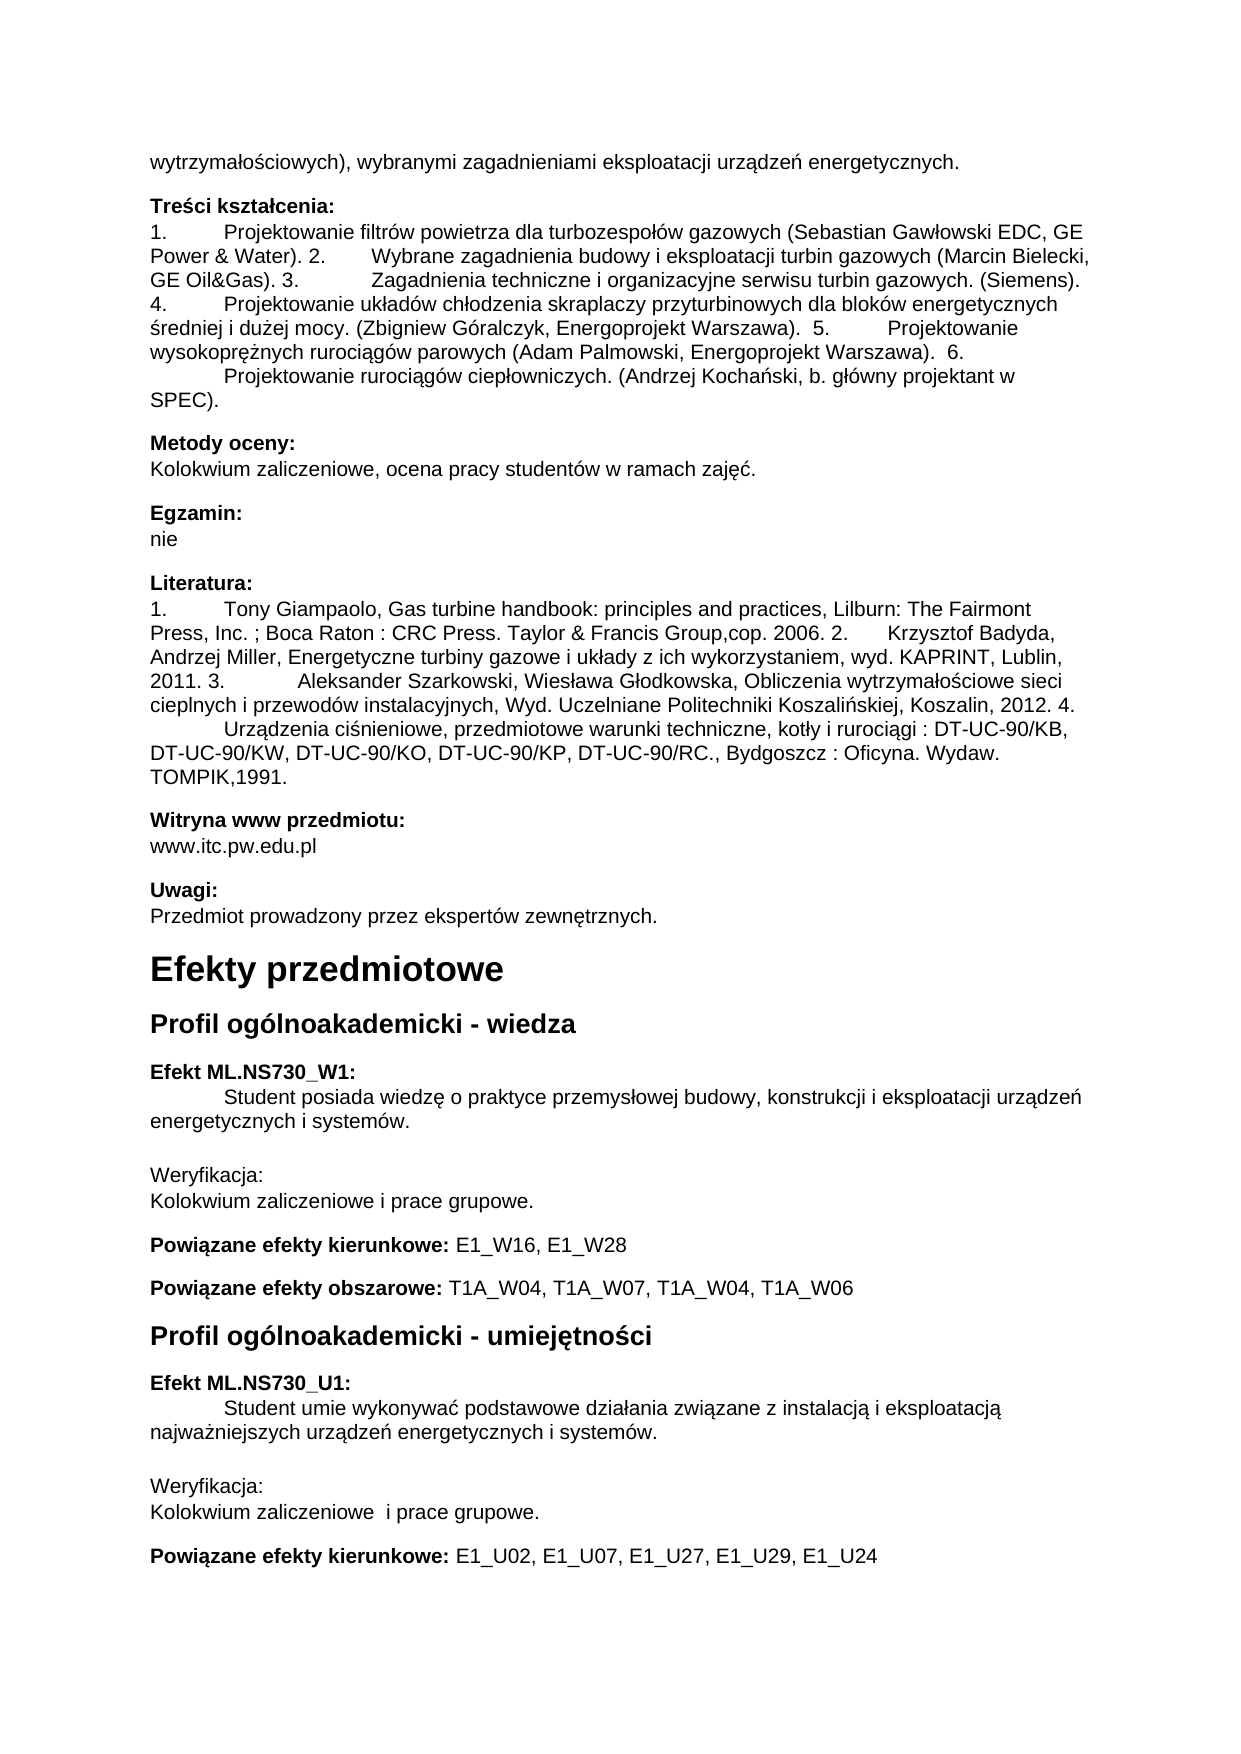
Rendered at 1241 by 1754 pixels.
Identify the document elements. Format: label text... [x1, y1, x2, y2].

text 1. Projektowanie filtrów powietrza dla turbozespołów gazowych (Sebastian Gawłowski EDC, GE Power & Water). 2. Wybrane zagadnienia budowy i eksploatacji turbin gazowych (Marcin Bielecki, GE Oil&Gas). 3. Zagadnienia techniczne i organizacyjne serwisu turbin gazowych. (Siemens). 4. Projektowanie układów chłodzenia skraplaczy przyturbinowych dla bloków energetycznych średniej i dużej mocy. (Zbigniew Góralczyk, Energoprojekt Warszawa). 5. Projektowanie wysokoprężnych rurociągów parowych (Adam Palmowski, Energoprojekt Warszawa). 6. Projektowanie rurociągów ciepłowniczych. (Andrzej Kochański, b. główny projektant w SPEC). [150, 220, 1090, 411]
text Powiązane efekty obszarowe: T1A_W04, T1A_W07, T1A_W04, T1A_W06 [150, 1276, 1090, 1300]
subtitle Profil ogólnoakademicki - umiejętności [150, 1320, 1090, 1351]
text Przedmiot prowadzony przez ekspertów zewnętrznych. [150, 904, 1090, 928]
text www.itc.pw.edu.pl [150, 834, 1090, 858]
text Kolokwium zaliczeniowe i prace grupowe. [150, 1189, 1090, 1213]
text Literatura: [150, 571, 1090, 595]
text Uwagi: [150, 878, 1090, 902]
text nie [150, 527, 1090, 551]
text Powiązane efekty kierunkowe: E1_U02, E1_U07, E1_U27, E1_U29, E1_U24 [150, 1544, 1090, 1568]
text Weryfikacja: [150, 1163, 1090, 1187]
text Weryfikacja: [150, 1474, 1090, 1498]
subtitle Efekty przedmiotowe [150, 948, 1090, 989]
subtitle Profil ogólnoakademicki - wiedza [150, 1008, 1090, 1040]
text Kolokwium zaliczeniowe i prace grupowe. [150, 1500, 1090, 1524]
text Witryna www przedmiotu: [150, 808, 1090, 832]
text Student posiada wiedzę o praktyce przemysłowej budowy, konstrukcji i eksploatacji urządzeń energetycznych i systemów. [150, 1084, 1090, 1156]
text Egzamin: [150, 501, 1090, 525]
text Metody oceny: [150, 431, 1090, 455]
text Efekt ML.NS730_U1: [150, 1371, 1090, 1395]
text 1. Tony Giampaolo, Gas turbine handbook: principles and practices, Lilburn: The Fairmont Press, Inc. ; Boca Raton : CRC Press. Taylor & Francis Group,cop. 2006. 2. Krzysztof Badyda, Andrzej Miller, Energetyczne turbiny gazowe i układy z ich wykorzystaniem, wyd. KAPRINT, Lublin, 2011. 3. Aleksander Szarkowski, Wiesława Głodkowska, Obliczenia wytrzymałościowe sieci cieplnych i przewodów instalacyjnych, Wyd. Uczelniane Politechniki Koszalińskiej, Koszalin, 2012. 4. Urządzenia ciśnieniowe, przedmiotowe warunki techniczne, kotły i rurociągi : DT-UC-90/KB, DT-UC-90/KW, DT-UC-90/KO, DT-UC-90/KP, DT-UC-90/RC., Bydgoszcz : Oficyna. Wydaw. TOMPIK,1991. [150, 597, 1090, 788]
text Powiązane efekty kierunkowe: E1_W16, E1_W28 [150, 1232, 1090, 1256]
text Treści kształcenia: [150, 194, 1090, 218]
text Student umie wykonywać podstawowe działania związane z instalacją i eksploatacją najważniejszych urządzeń energetycznych i systemów. [150, 1396, 1090, 1468]
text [150, 150, 1090, 174]
text Efekt ML.NS730_W1: [150, 1059, 1090, 1083]
text Kolokwium zaliczeniowe, ocena pracy studentów w ramach zajęć. [150, 457, 1090, 481]
